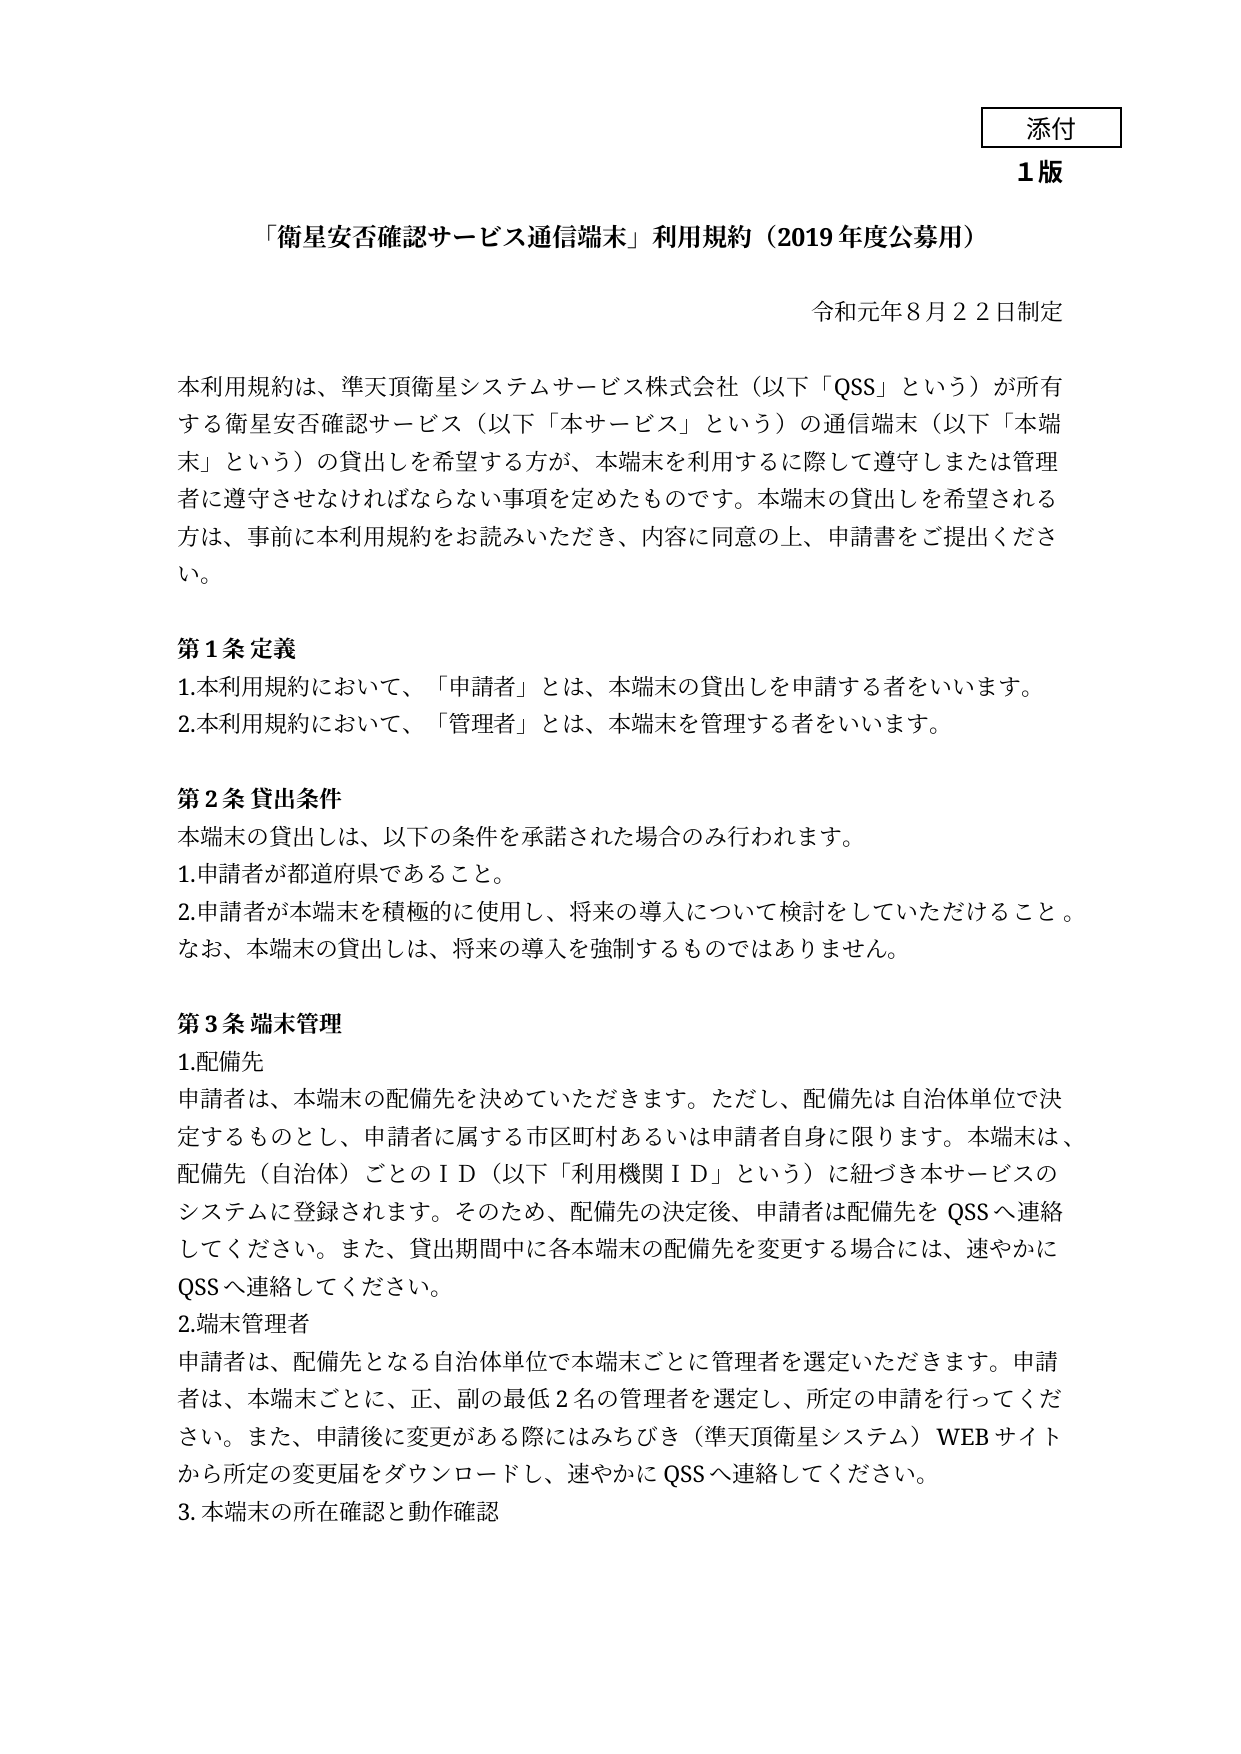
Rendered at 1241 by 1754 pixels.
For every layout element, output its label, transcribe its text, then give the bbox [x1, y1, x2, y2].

text 3. 本端末の所在確認と動作確認 [177, 1492, 1063, 1529]
text 2.申請者が本端末を積極的に使用し、将来の導入について検討をしていただけること。なお、本端末の貸出しは、将来の導入を強制するものではありません。 [177, 892, 1063, 967]
text 申請者は、配備先となる自治体単位で本端末ごとに管理者を選定いただきます。申請者は、本端末ごとに、正、副の最低2名の管理者を選定し、所定の申請を行ってください。また、申請後に変更がある際にはみちびき（準天頂衛星システム）WEBサイトから所定の変更届をダウンロードし、速やかにQSSへ連絡してください。 [177, 1342, 1063, 1492]
text 本端末の貸出しは、以下の条件を承諾された場合のみ行われます。 [177, 817, 1063, 854]
text 第1条 定義 1.本利用規約において、「申請者」とは、本端末の貸出しを申請する者をいいます。 2.本利用規約において、「管理者」とは、本端末を管理する者をいいます。 [177, 629, 1063, 742]
text 「衛星安否確認サービス通信端末」利用規約（2019年度公募用） [177, 217, 1063, 254]
text 第2条 貸出条件 [177, 779, 1063, 817]
text 第3条 端末管理 [177, 1004, 1063, 1042]
text 令和元年８月２２日制定 [177, 292, 1063, 329]
text 本利用規約は、準天頂衛星システムサービス株式会社（以下「QSS」という）が所有する衛星安否確認サービス（以下「本サービス」という）の通信端末（以下「本端末」という）の貸出しを希望する方が、本端末を利用するに際して遵守しまたは管理者に遵守させなければならない事項を定めたものです。本端末の貸出しを希望される方は、事前に本利用規約をお読みいただき、内容に同意の上、申請書をご提出ください。 [177, 367, 1063, 592]
text 1.配備先 [177, 1042, 1063, 1079]
text 2.端末管理者 [177, 1304, 1063, 1342]
text 1.申請者が都道府県であること。 [177, 854, 1063, 892]
text 申請者は、本端末の配備先を決めていただきます。ただし、配備先は自治体単位で決定するものとし、申請者に属する市区町村あるいは申請者自身に限ります。本端末は、配備先（自治体）ごとのＩＤ（以下「利用機関ＩＤ」という）に紐づき本サービスのシステムに登録されます。そのため、配備先の決定後、申請者は配備先をQSSへ連絡してください。また、貸出期間中に各本端末の配備先を変更する場合には、速やかにQSSへ連絡してください。 [177, 1079, 1063, 1304]
